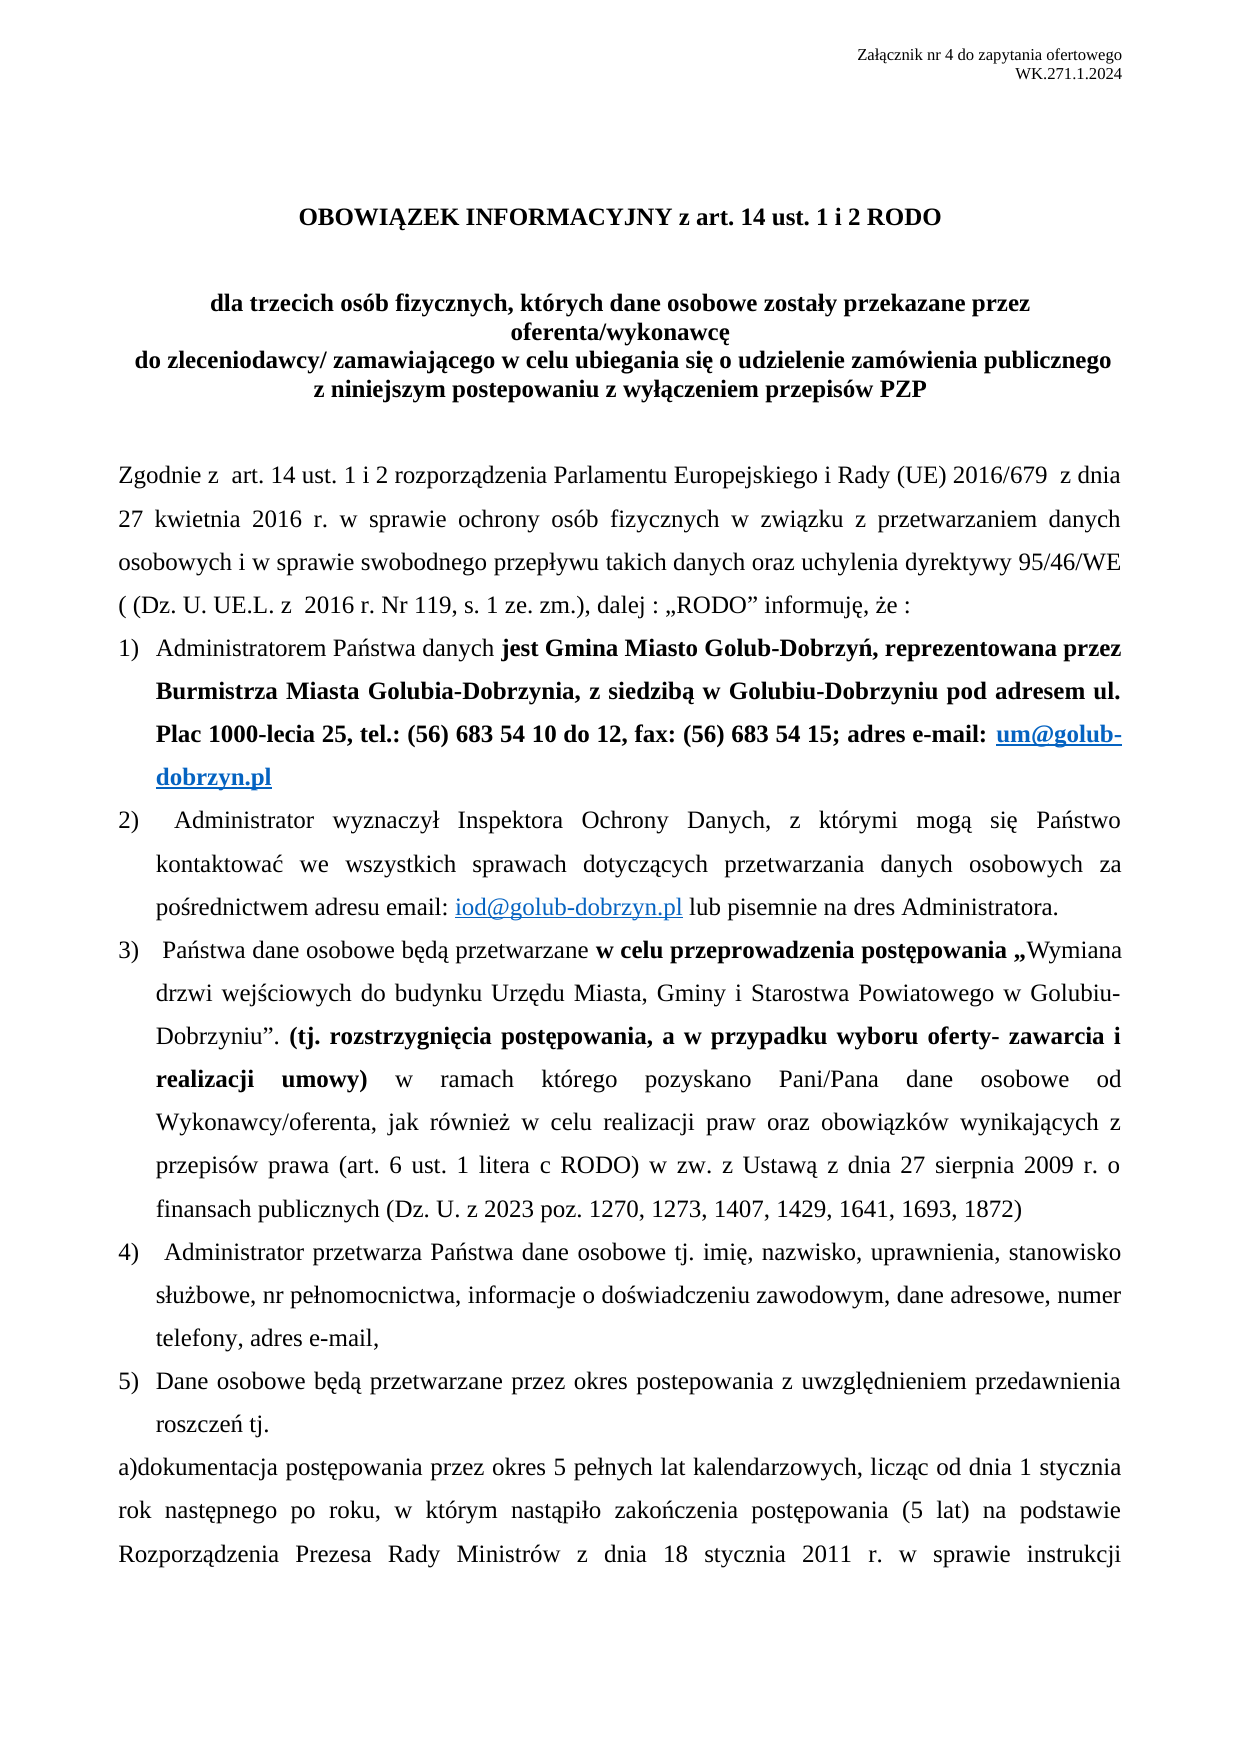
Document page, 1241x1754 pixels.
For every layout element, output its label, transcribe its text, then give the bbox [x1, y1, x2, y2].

list Państwa dane osobowe będą przetwarzane w celu przeprowadzenia postępowania „Wymiana drzwi wejściowych do budynku Urzędu Miasta, Gminy i Starostwa Powiatowego w Golubiu-Dobrzyniu”. (tj. rozstrzygnięcia postępowania, a w przypadku wyboru oferty- zawarcia i realizacji umowy) w ramach którego pozyskano Pani/Pana dane osobowe od Wykonawcy/oferenta, jak również w celu realizacji praw oraz obowiązków wynikających z przepisów prawa (art. 6 ust. 1 litera c RODO) w zw. z Ustawą z dnia 27 sierpnia 2009 r. o finansach publicznych (Dz. U. z 2023 poz. 1270, 1273, 1407, 1429, 1641, 1693, 1872) [118, 935, 1122, 1222]
text dla trzecich osób fizycznych, których dane osobowe zostały przekazane przez [118, 288, 1122, 317]
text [118, 1452, 1122, 1567]
text do zleceniodawcy/ zamawiającego w celu ubiegania się o udzielenie zamówienia publicznego [118, 346, 1122, 374]
text OBOWIĄZEK INFORMACYJNY z art. 14 ust. 1 i 2 RODO [118, 202, 1122, 231]
list Administrator przetwarza Państwa dane osobowe tj. imię, nazwisko, uprawnienia, stanowisko służbowe, nr pełnomocnictwa, informacje o doświadczeniu zawodowym, dane adresowe, numer telefony, adres e-mail, [118, 1237, 1122, 1352]
text Zgodnie z art. 14 ust. 1 i 2 rozporządzenia Parlamentu Europejskiego i Rady (UE) 2016/679 z dnia 27 kwietnia 2016 r. w sprawie ochrony osób fizycznych w związku z przetwarzaniem danych osobowych i w sprawie swobodnego przepływu takich danych oraz uchylenia dyrektywy 95/46/WE ( (Dz. U. UE.L. z 2016 r. Nr 119, s. 1 ze. zm.), dalej : „RODO” informuję, że : [118, 461, 1122, 619]
list Administrator wyznaczył Inspektora Ochrony Danych, z którymi mogą się Państwo kontaktować we wszystkich sprawach dotyczących przetwarzania danych osobowych za pośrednictwem adresu email: iod@golub-dobrzyn.pl lub pisemnie na dres Administratora. [118, 806, 1122, 921]
text z niniejszym postepowaniu z wyłączeniem przepisów PZP [118, 374, 1122, 403]
list Dane osobowe będą przetwarzane przez okres postepowania z uwzględnieniem przedawnienia roszczeń tj. [118, 1366, 1122, 1438]
text oferenta/wykonawcę [118, 317, 1122, 346]
list Administratorem Państwa danych jest Gmina Miasto Golub-Dobrzyń, reprezentowana przez Burmistrza Miasta Golubia-Dobrzynia, z siedzibą w Golubiu-Dobrzyniu pod adresem ul. Plac 1000-lecia 25, tel.: (56) 683 54 10 do 12, fax: (56) 683 54 15; adres e-mail: um@golub-dobrzyn.pl [118, 633, 1122, 791]
